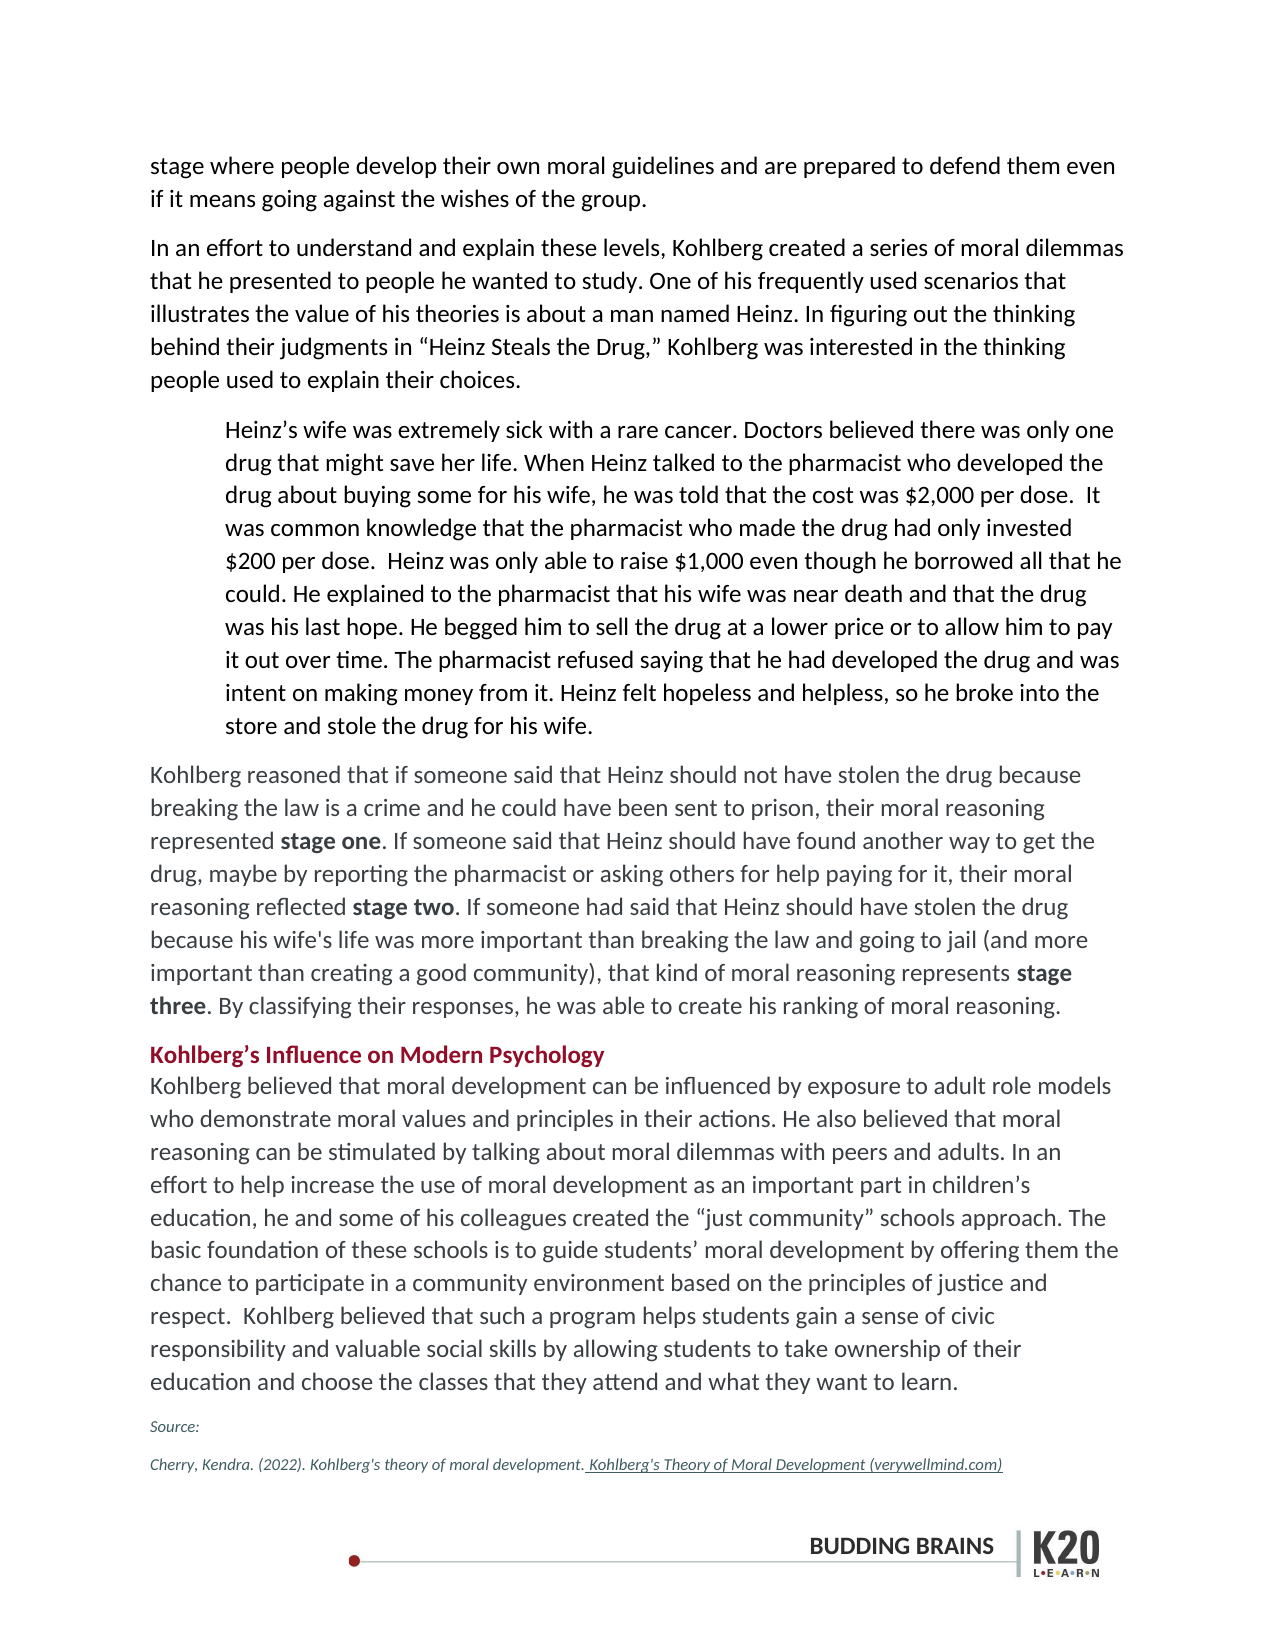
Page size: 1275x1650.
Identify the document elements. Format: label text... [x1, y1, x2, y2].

text Kohlberg’s Influence on Modern Psychology [150, 1039, 1125, 1070]
text Kohlberg reasoned that if someone said that Heinz should not have stolen the drug because breaking the law is a crime and he could have been sent to prison, their moral reasoning represented stage one. If someone said that Heinz should have found another way to get the drug, maybe by reporting the pharmacist or asking others for help paying for it, their moral reasoning reflected stage two. If someone had said that Heinz should have stolen the drug because his wife's life was more important than breaking the law and going to jail (and more important than creating a good community), that kind of moral reasoning represents stage three. By classifying their responses, he was able to create his ranking of moral reasoning. [150, 759, 1125, 1021]
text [150, 150, 1125, 213]
text Kohlberg believed that moral development can be influenced by exposure to adult role models who demonstrate moral values and principles in their actions. He also believed that moral reasoning can be stimulated by talking about moral dilemmas with peers and adults. In an effort to help increase the use of moral development as an important part in children’s education, he and some of his colleagues created the “just community” schools approach. The basic foundation of these schools is to guide students’ moral development by offering them the chance to participate in a community environment based on the principles of justice and respect. Kohlberg believed that such a program helps students gain a sense of civic responsibility and valuable social skills by allowing students to take ownership of their education and choose the classes that they attend and what they want to learn. [150, 1070, 1125, 1397]
text Heinz’s wife was extremely sick with a rare cancer. Doctors believed there was only one drug that might save her life. When Heinz talked to the pharmacist who developed the drug about buying some for his wife, he was told that the cost was $2,000 per dose. It was common knowledge that the pharmacist who made the drug had only invested $200 per dose. Heinz was only able to raise $1,000 even though he borrowed all that he could. He explained to the pharmacist that his wife was near death and that the drug was his last hope. He begged him to sell the drug at a lower price or to allow him to pay it out over time. The pharmacist refused saying that he had developed the drug and was intent on making money from it. Heinz felt hopeless and helpless, so he broke into the store and stole the drug for his wife. [225, 414, 1125, 741]
subtitle Cherry, Kendra. (2022). Kohlberg's theory of moral development. Kohlberg's Theory of Moral Development (verywellmind.com) [150, 1454, 1125, 1475]
subtitle Source: [150, 1416, 1125, 1436]
picture [348, 1527, 1099, 1580]
text In an effort to understand and explain these levels, Kohlberg created a series of moral dilemmas that he presented to people he wanted to study. One of his frequently used scenarios that illustrates the value of his theories is about a man named Heinz. In figuring out the thinking behind their judgments in “Heinz Steals the Drug,” Kohlberg was interested in the thinking people used to explain their choices. [150, 232, 1125, 395]
